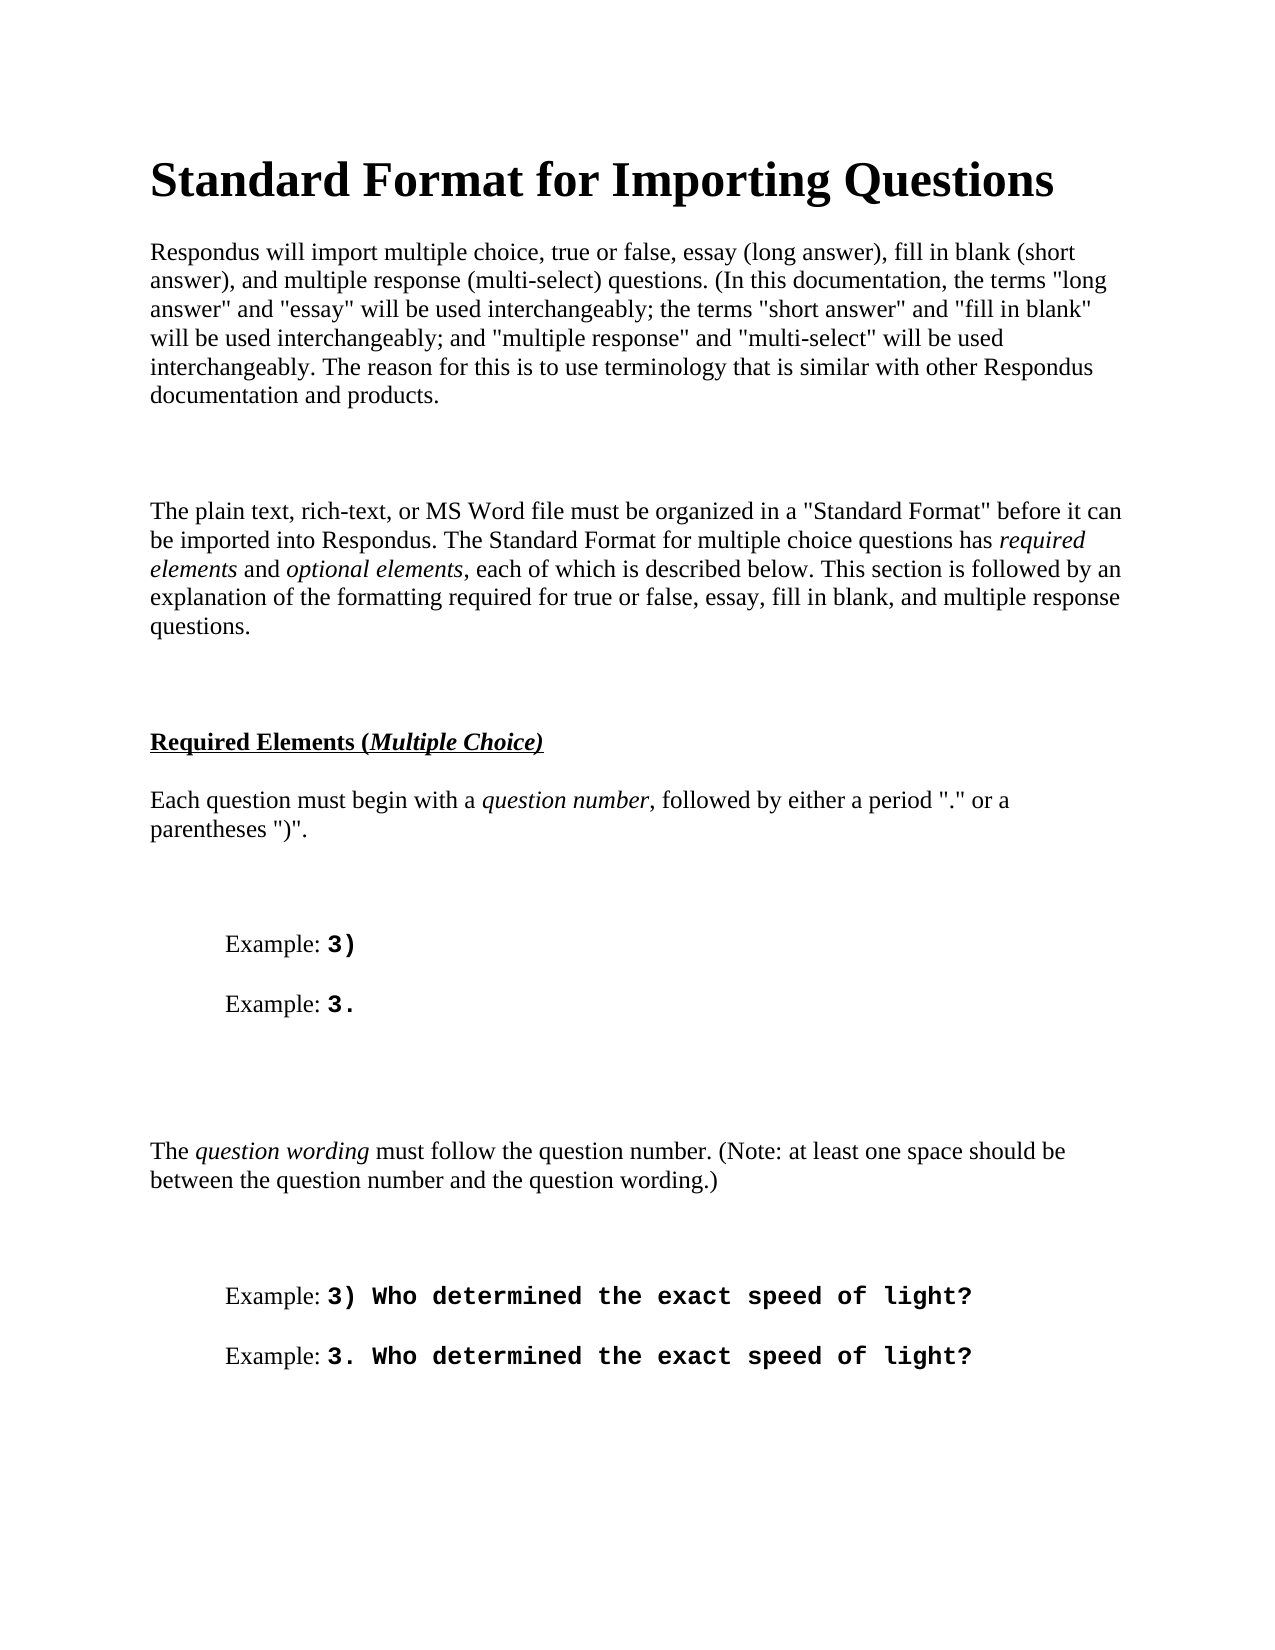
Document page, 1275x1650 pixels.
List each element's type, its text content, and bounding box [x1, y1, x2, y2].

subtitle Standard Format for Importing Questions [150, 150, 1125, 207]
text Example: 3) [225, 929, 1125, 960]
text Example: 3. Who determined the exact speed of light? [225, 1341, 1125, 1372]
text Each question must begin with a question number, followed by either a period "." or a parentheses ")". [150, 785, 1125, 842]
text Example: 3. [225, 989, 1125, 1020]
text Required Elements (Multiple Choice) [150, 727, 1125, 756]
text The plain text, rich-text, or MS Word file must be organized in a "Standard Format" before it can be imported into Respondus. The Standard Format for multiple choice questions has required elements and optional elements, each of which is described below. This section is followed by an explanation of the formatting required for true or false, essay, fill in blank, and multiple response questions. [150, 496, 1125, 640]
text Respondus will import multiple choice, true or false, essay (long answer), fill in blank (short answer), and multiple response (multi-select) questions. (In this documentation, the terms "long answer" and "essay" will be used interchangeably; the terms "short answer" and "fill in blank" will be used interchangeably; and "multiple response" and "multi-select" will be used interchangeably. The reason for this is to use terminology that is similar with other Respondus documentation and products. [150, 237, 1125, 409]
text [225, 1281, 1125, 1312]
text The question wording must follow the question number. (Note: at least one space should be between the question number and the question wording.) [150, 1136, 1125, 1194]
